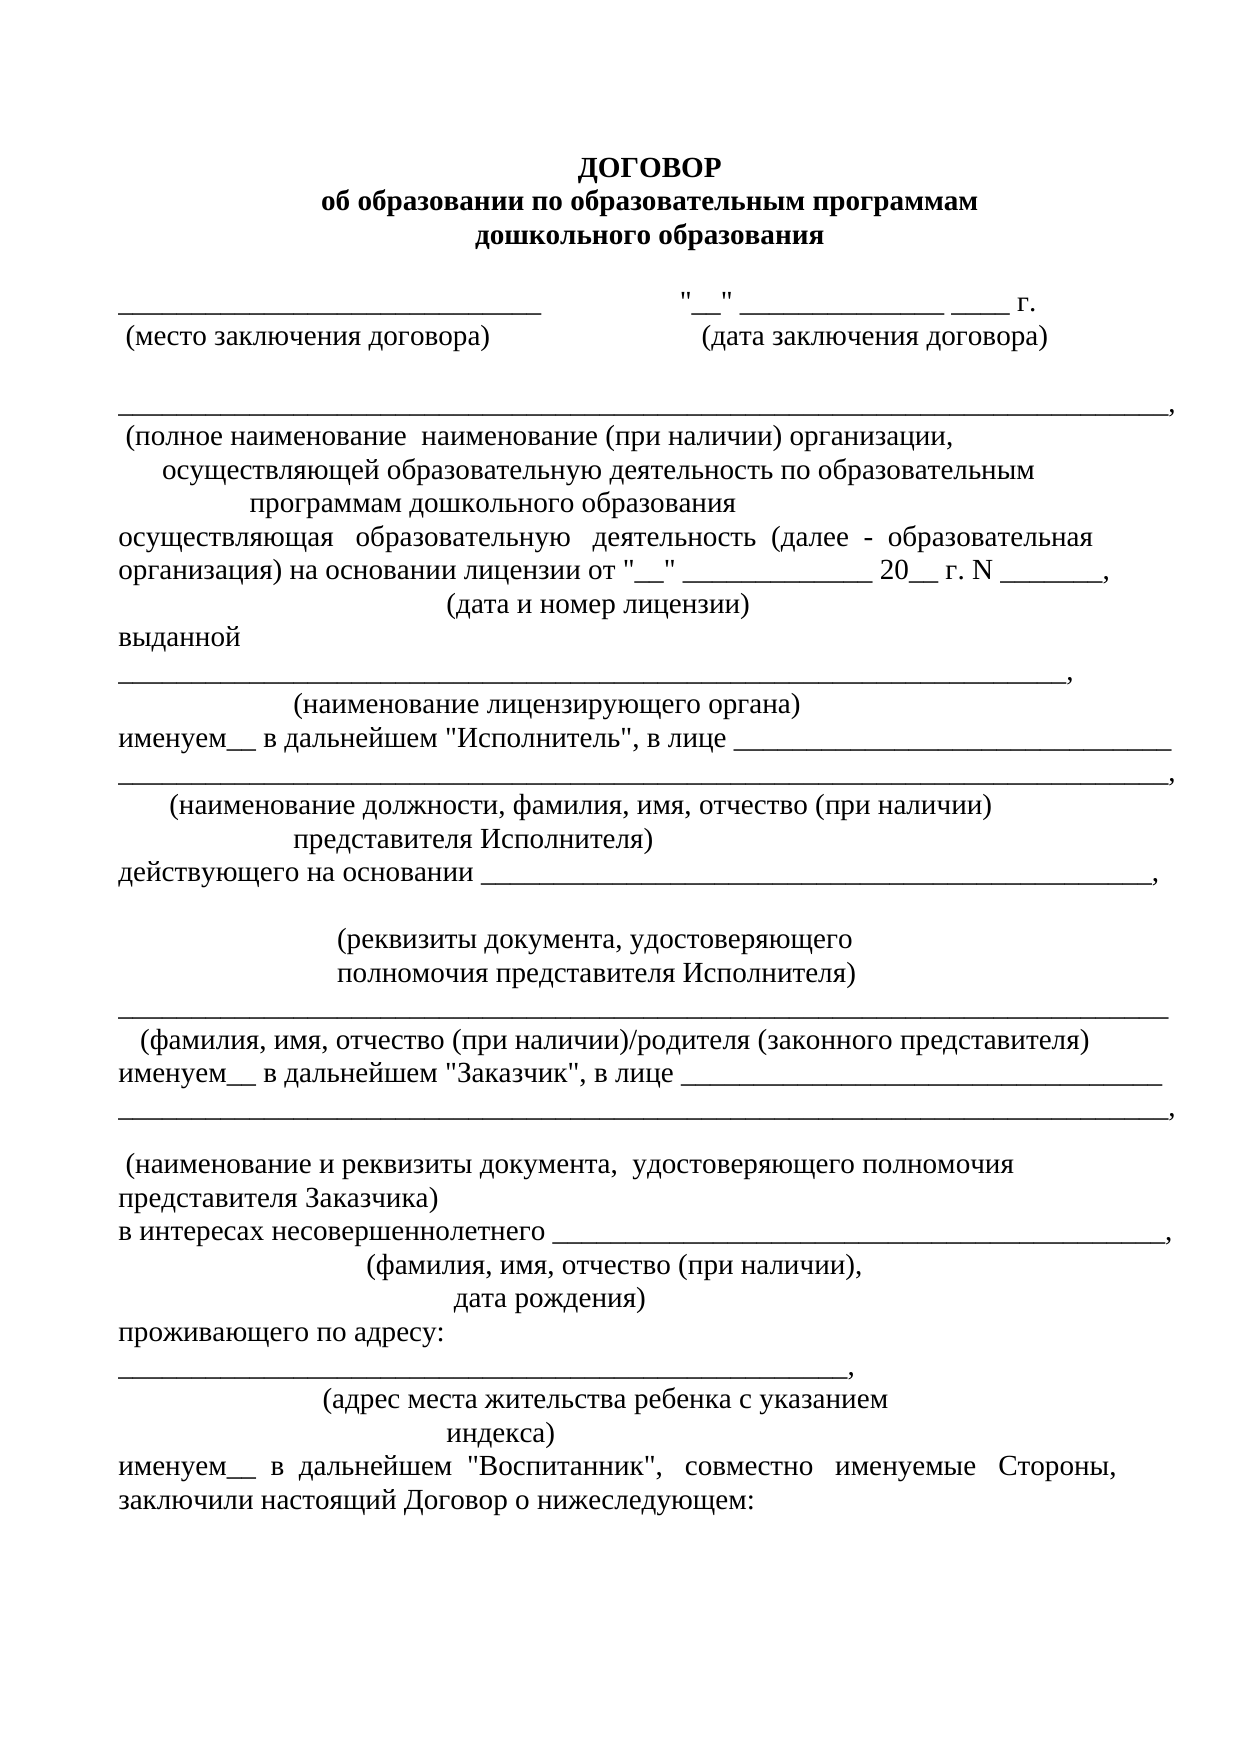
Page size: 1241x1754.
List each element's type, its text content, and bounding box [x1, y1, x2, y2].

text ДОГОВОР [118, 150, 1181, 183]
text выданной _________________________________________________________________, [118, 619, 1181, 687]
text ________________________________________________________________________ [118, 988, 1181, 1022]
text дошкольного образования [118, 217, 1181, 251]
text проживающего по адресу: __________________________________________________, [118, 1314, 1181, 1381]
text именуем__ в дальнейшем "Исполнитель", в лице ______________________________ [118, 720, 1181, 754]
text (адрес места жительства ребенка с указанием [118, 1381, 1181, 1415]
text именуем__ в дальнейшем "Воспитанник", совместно именуемые Стороны, [118, 1448, 1181, 1482]
text ________________________________________________________________________, [118, 754, 1181, 787]
text (наименование должности, фамилия, имя, отчество (при наличии) [118, 787, 1181, 821]
text заключили настоящий Договор о нижеследующем: [118, 1482, 1181, 1515]
text программам дошкольного образования [118, 485, 1181, 519]
text осуществляющей образовательную деятельность по образовательным [118, 452, 1181, 485]
text дата рождения) [118, 1281, 1181, 1314]
text в интересах несовершеннолетнего __________________________________________, [118, 1213, 1181, 1247]
text об образовании по образовательным программам [118, 183, 1181, 217]
text (наименование и реквизиты документа, удостоверяющего полномочия представителя Заказчика) [118, 1146, 1181, 1213]
text (полное наименование наименование (при наличии) организации, [118, 418, 1181, 452]
text (наименование лицензирующего органа) [118, 687, 1181, 720]
text (фамилия, имя, отчество (при наличии), [118, 1247, 1181, 1281]
text ________________________________________________________________________, [118, 1089, 1181, 1123]
text действующего на основании ______________________________________________, [118, 854, 1181, 888]
text (место заключения договора) (дата заключения договора) [118, 318, 1181, 351]
text индекса) [118, 1415, 1181, 1448]
text (дата и номер лицензии) [118, 586, 1181, 619]
text (реквизиты документа, удостоверяющего [118, 921, 1181, 955]
text представителя Исполнителя) [118, 821, 1181, 854]
text осуществляющая образовательную деятельность (далее - образовательная [118, 519, 1181, 552]
text _____________________________ "__" ______________ ____ г. [118, 284, 1181, 318]
text именуем__ в дальнейшем "Заказчик", в лице _________________________________ [118, 1056, 1181, 1089]
text полномочия представителя Исполнителя) [118, 955, 1181, 988]
text (фамилия, имя, отчество (при наличии)/родителя (законного представителя) [118, 1022, 1181, 1056]
text ________________________________________________________________________, [118, 385, 1181, 418]
text организация) на основании лицензии от "__" _____________ 20__ г. N _______, [118, 552, 1181, 586]
